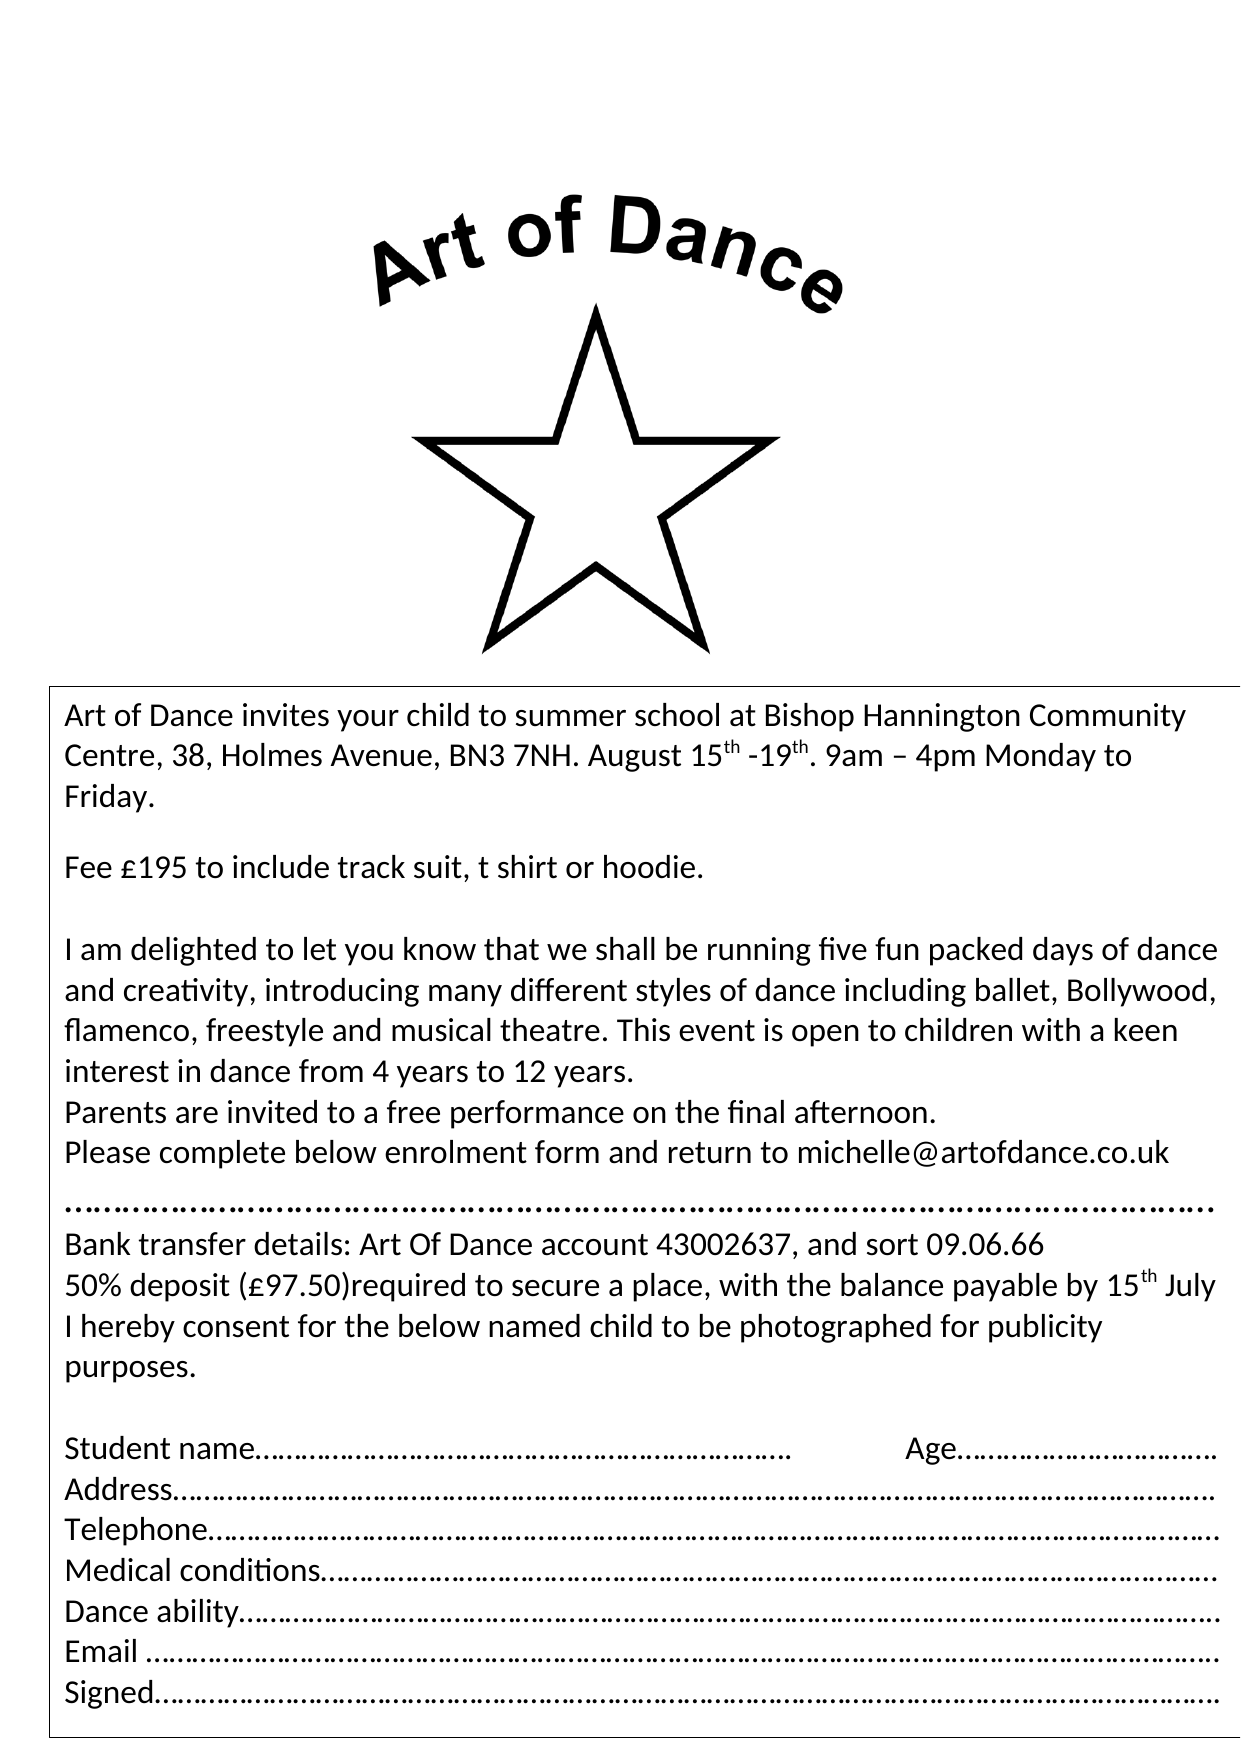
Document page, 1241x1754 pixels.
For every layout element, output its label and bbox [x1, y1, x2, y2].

picture [200, 150, 990, 686]
